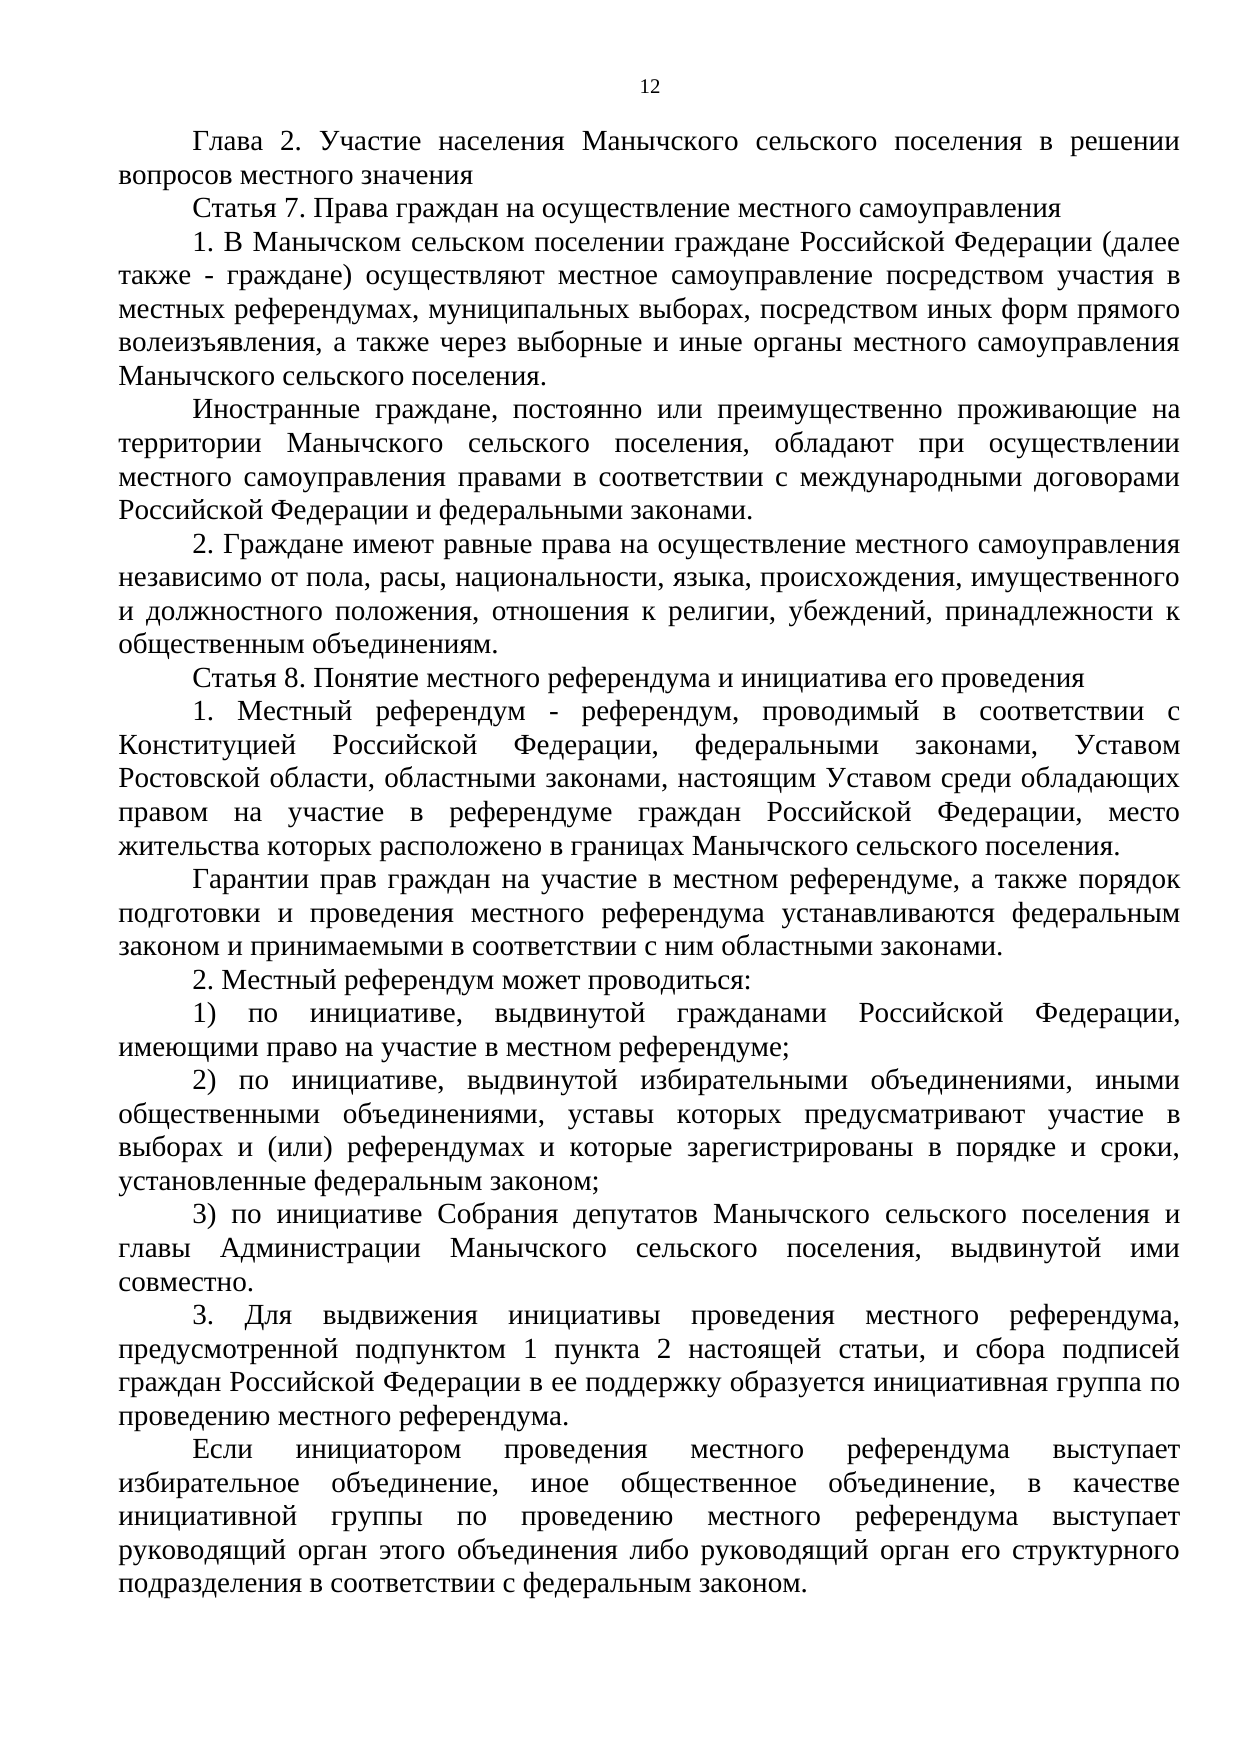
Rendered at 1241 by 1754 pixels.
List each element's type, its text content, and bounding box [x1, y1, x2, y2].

text 1) по инициативе, выдвинутой гражданами Российской Федерации, имеющими право на участие в местном референдуме; [118, 995, 1181, 1062]
text Глава 2. Участие населения Манычского сельского поселения в решении вопросов местного значения [118, 123, 1181, 190]
text 2) по инициативе, выдвинутой избирательными объединениями, иными общественными объединениями, уставы которых предусматривают участие в выборах и (или) референдумах и которые зарегистрированы в порядке и сроки, установленные федеральным законом; [118, 1062, 1181, 1197]
text 1. Местный референдум - референдум, проводимый в соответствии с Конституцией Российской Федерации, федеральными законами, Уставом Ростовской области, областными законами, настоящим Уставом среди обладающих правом на участие в референдуме граждан Российской Федерации, место жительства которых расположено в границах Манычского сельского поселения. [118, 693, 1181, 861]
text 1. В Манычском сельском поселении граждане Российской Федерации (далее также - граждане) осуществляют местное самоуправление посредством участия в местных референдумах, муниципальных выборах, посредством иных форм прямого волеизъявления, а также через выборные и иные органы местного самоуправления Манычского сельского поселения. [118, 224, 1181, 392]
text Гарантии прав граждан на участие в местном референдуме, а также порядок подготовки и проведения местного референдума устанавливаются федеральным законом и принимаемыми в соответствии с ним областными законами. [118, 861, 1181, 962]
text 2. Местный референдум может проводиться: [118, 962, 1181, 995]
text Статья 7. Права граждан на осуществление местного самоуправления [118, 190, 1181, 224]
text Иностранные граждане, постоянно или преимущественно проживающие на территории Манычского сельского поселения, обладают при осуществлении местного самоуправления правами в соответствии с международными договорами Российской Федерации и федеральными законами. [118, 392, 1181, 526]
text Статья 8. Понятие местного референдума и инициатива его проведения [118, 660, 1181, 693]
text 3) по инициативе Собрания депутатов Манычского сельского поселения и главы Администрации Манычского сельского поселения, выдвинутой ими совместно. [118, 1197, 1181, 1297]
text Если инициатором проведения местного референдума выступает избирательное объединение, иное общественное объединение, в качестве инициативной группы по проведению местного референдума выступает руководящий орган этого объединения либо руководящий орган его структурного подразделения в соответствии с федеральным законом. [118, 1431, 1181, 1599]
text 2. Граждане имеют равные права на осуществление местного самоуправления независимо от пола, расы, национальности, языка, происхождения, имущественного и должностного положения, отношения к религии, убеждений, принадлежности к общественным объединениям. [118, 526, 1181, 660]
text 3. Для выдвижения инициативы проведения местного референдума, предусмотренной подпунктом 1 пункта 2 настоящей статьи, и сбора подписей граждан Российской Федерации в ее поддержку образуется инициативная группа по проведению местного референдума. [118, 1297, 1181, 1431]
